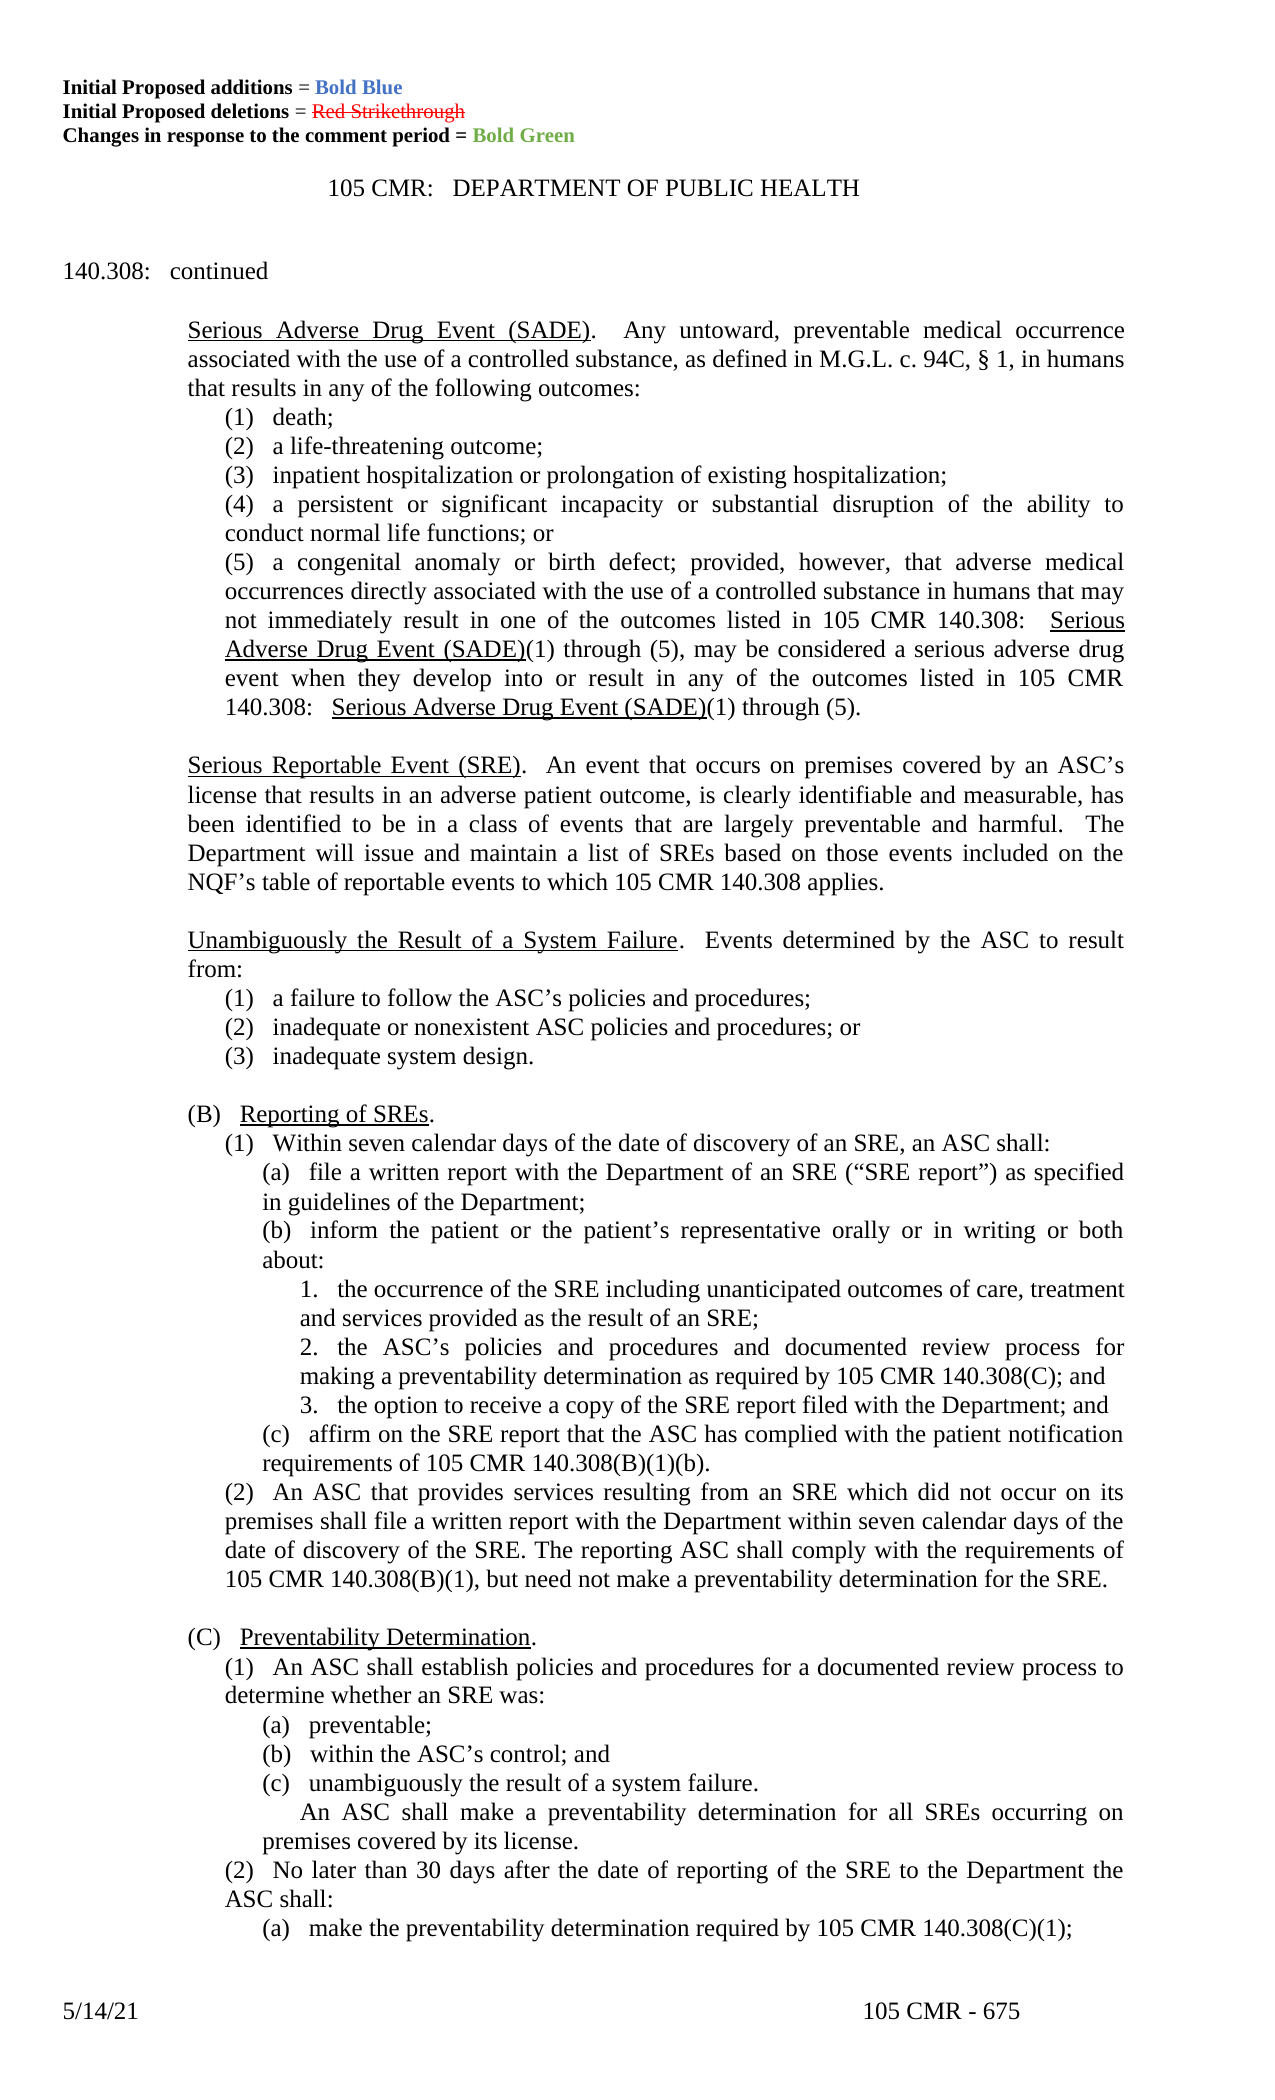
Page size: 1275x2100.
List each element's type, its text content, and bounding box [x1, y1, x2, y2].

text (a) preventable; [262, 1710, 1125, 1739]
text (5) a congenital anomaly or birth defect; provided, however, that adverse medical occurrences directly associated with the use of a controlled substance in humans that may not immediately result in one of the outcomes listed in 105 CMR 140.308: Serious Adverse Drug Event (SADE)(1) through (5), may be considered a serious adverse drug event when they develop into or result in any of the outcomes listed in 105 CMR 140.308: Serious Adverse Drug Event (SADE)(1) through (5). [224, 547, 1125, 722]
text (c) affirm on the SRE report that the ASC has complied with the patient notification requirements of 105 CMR 140.308(B)(1)(b). [262, 1419, 1125, 1477]
text 140.308: continued [62, 257, 1125, 286]
text 2. the ASC’s policies and procedures and documented review process for making a preventability determination as required by 105 CMR 140.308(C); and [299, 1332, 1125, 1390]
text (a) file a written report with the Department of an SRE (“SRE report”) as specified in guidelines of the Department; [262, 1158, 1125, 1216]
text (2) inadequate or nonexistent ASC policies and procedures; or [224, 1012, 1125, 1041]
text (b) inform the patient or the patient’s representative orally or in writing or both about: [262, 1216, 1125, 1274]
text (1) Within seven calendar days of the date of discovery of an SRE, an ASC shall: [224, 1128, 1125, 1158]
text (4) a persistent or significant incapacity or substantial disruption of the ability to conduct normal life functions; or [224, 489, 1125, 547]
text 1. the occurrence of the SRE including unanticipated outcomes of care, treatment and services provided as the result of an SRE; [299, 1274, 1125, 1332]
text Unambiguously the Result of a System Failure. Events determined by the ASC to result from: [187, 925, 1125, 983]
text (1) death; [224, 402, 1125, 431]
text (b) within the ASC’s control; and [262, 1739, 1125, 1768]
text (2) a life-threatening outcome; [224, 431, 1125, 460]
text (1) a failure to follow the ASC’s policies and procedures; [224, 983, 1125, 1012]
text (2) An ASC that provides services resulting from an SRE which did not occur on its premises shall file a written report with the Department within seven calendar days of the date of discovery of the SRE. The reporting ASC shall comply with the requirements of 105 CMR 140.308(B)(1), but need not make a preventability determination for the SRE. [224, 1477, 1125, 1593]
text (B) Reporting of SREs. [187, 1099, 1125, 1128]
text (a) make the preventability determination required by 105 CMR 140.308(C)(1); [262, 1913, 1125, 1942]
text Serious Adverse Drug Event (SADE). Any untoward, preventable medical occurrence associated with the use of a controlled substance, as defined in M.G.L. c. 94C, § 1, in humans that results in any of the following outcomes: [187, 315, 1125, 402]
text An ASC shall make a preventability determination for all SREs occurring on premises covered by its license. [262, 1797, 1125, 1855]
text (2) No later than 30 days after the date of reporting of the SRE to the Department the ASC shall: [224, 1855, 1125, 1913]
text (C) Preventability Determination. [187, 1623, 1125, 1652]
text 3. the option to receive a copy of the SRE report filed with the Department; and [299, 1390, 1125, 1419]
text (1) An ASC shall establish policies and procedures for a documented review process to determine whether an SRE was: [224, 1652, 1125, 1710]
text Serious Reportable Event (SRE). An event that occurs on premises covered by an ASC’s license that results in an adverse patient outcome, is clearly identifiable and measurable, has been identified to be in a class of events that are largely preventable and harmful. The Department will issue and maintain a list of SREs based on those events included on the NQF’s table of reportable events to which 105 CMR 140.308 applies. [187, 751, 1125, 896]
text (3) inpatient hospitalization or prolongation of existing hospitalization; [224, 460, 1125, 489]
text (3) inadequate system design. [224, 1041, 1125, 1070]
text (c) unambiguously the result of a system failure. [262, 1768, 1125, 1797]
